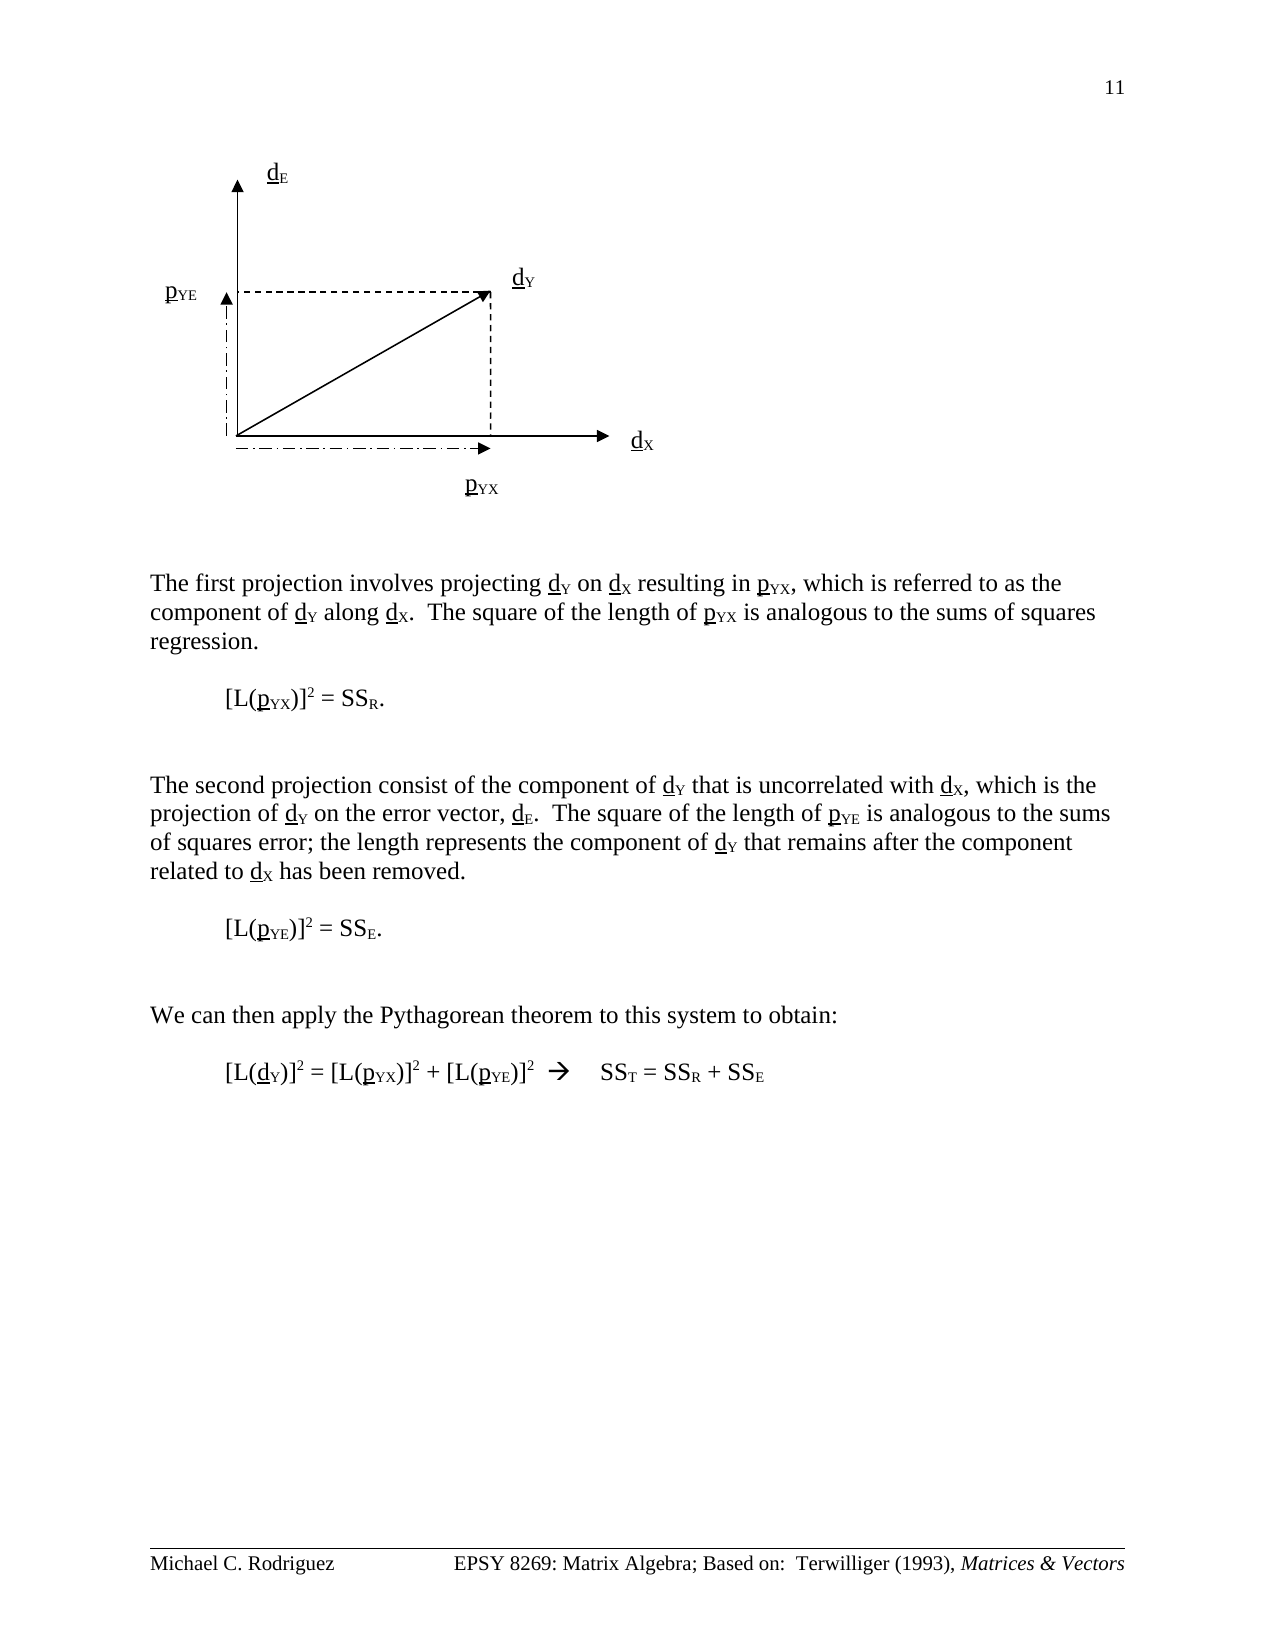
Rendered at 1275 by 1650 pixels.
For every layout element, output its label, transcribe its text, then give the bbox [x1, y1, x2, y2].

text We can then apply the Pythagorean theorem to this system to obtain: [150, 1000, 1125, 1028]
text [L(pYX)]2 = SSR. [150, 683, 1125, 712]
text [L(dY)]2 = [L(pYX)]2 + [L(pYE)]2 SST = SSR + SSE [150, 1057, 1125, 1086]
text The second projection consist of the component of dY that is uncorrelated with dX, which is the projection of dY on the error vector, dE. The square of the length of pYE is analogous to the sums of squares error; the length represents the component of dY that remains after the component related to dX has been removed. [150, 770, 1125, 885]
text [L(pYE)]2 = SSE. [150, 913, 1125, 942]
text The first projection involves projecting dY on dX resulting in pYX, which is referred to as the component of dY along dX. The square of the length of pYX is analogous to the sums of squares regression. [150, 568, 1125, 655]
